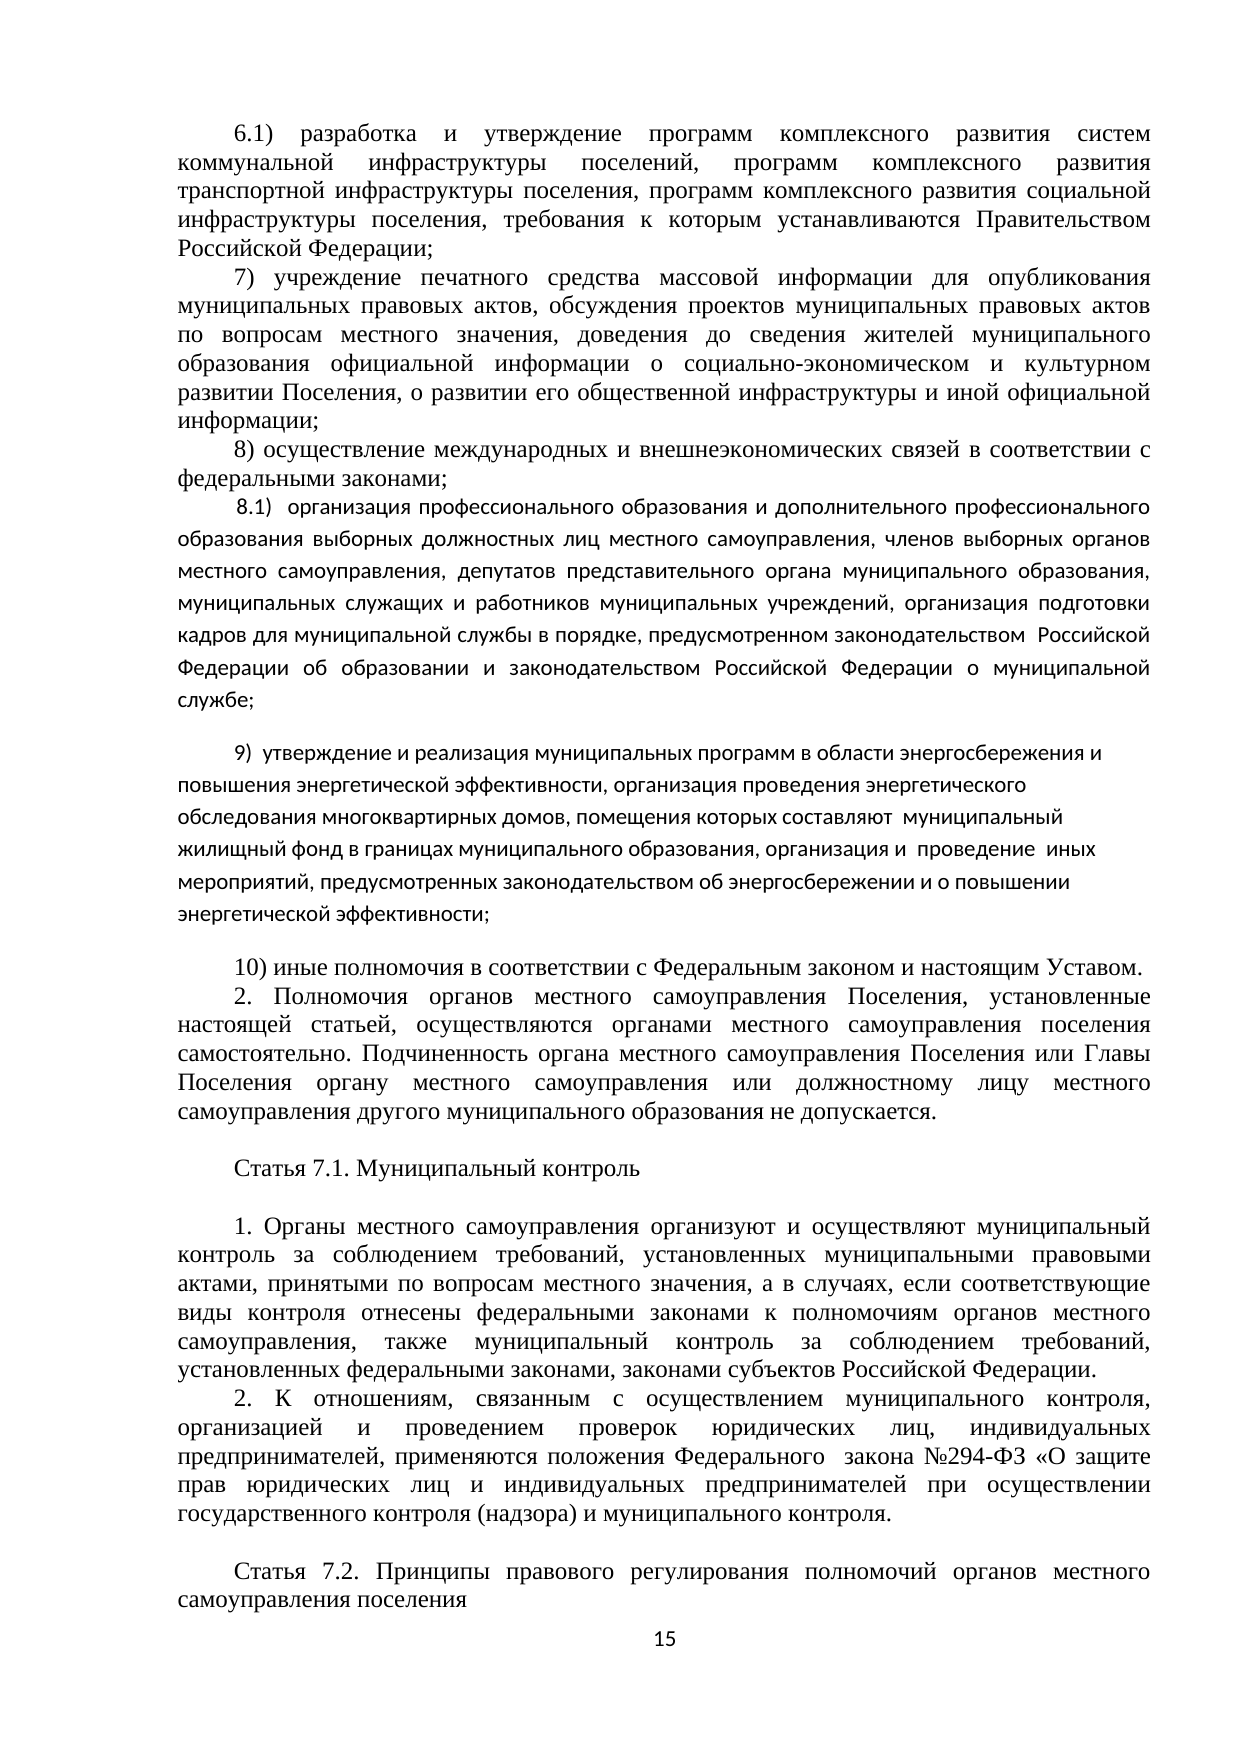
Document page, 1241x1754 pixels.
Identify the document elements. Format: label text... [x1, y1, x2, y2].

text 2. К отношениям, связанным с осуществлением муниципального контроля, организацией и проведением проверок юридических лиц, индивидуальных предпринимателей, применяются положения Федерального закона №294-ФЗ «О защите прав юридических лиц и индивидуальных предпринимателей при осуществлении государственного контроля (надзора) и муниципального контроля. [177, 1383, 1152, 1527]
text 7) учреждение печатного средства массовой информации для опубликования муниципальных правовых актов, обсуждения проектов муниципальных правовых актов по вопросам местного значения, доведения до сведения жителей муниципального образования официальной информации о социально-экономическом и культурном развитии Поселения, о развитии его общественной инфраструктуры и иной официальной информации; [177, 262, 1152, 434]
text 10) иные полномочия в соответствии с Федеральным законом и настоящим Уставом. [177, 952, 1152, 981]
text 6.1) разработка и утверждение программ комплексного развития систем коммунальной инфраструктуры поселений, программ комплексного развития транспортной инфраструктуры поселения, программ комплексного развития социальной инфраструктуры поселения, требования к которым устанавливаются Правительством Российской Федерации; [177, 118, 1152, 262]
text Статья 7.1. Муниципальный контроль [177, 1153, 1152, 1182]
text 9) утверждение и реализация муниципальных программ в области энергосбережения и повышения энергетической эффективности, организация проведения энергетического обследования многоквартирных домов, помещения которых составляют муниципальный жилищный фонд в границах муниципального образования, организация и проведение иных мероприятий, предусмотренных законодательством об энергосбережении и о повышении энергетической эффективности; [177, 738, 1152, 927]
text Статья 7.2. Принципы правового регулирования полномочий органов местного самоуправления поселения [177, 1556, 1152, 1613]
text 2. Полномочия органов местного самоуправления Поселения, установленные настоящей статьей, осуществляются органами местного самоуправления поселения самостоятельно. Подчиненность органа местного самоуправления Поселения или Главы Поселения органу местного самоуправления или должностному лицу местного самоуправления другого муниципального образования не допускается. [177, 981, 1152, 1124]
text 8) осуществление международных и внешнеэкономических связей в соответствии с федеральными законами; [177, 434, 1152, 492]
text 8.1) организация профессионального образования и дополнительного профессионального образования выборных должностных лиц местного самоуправления, членов выборных органов местного самоуправления, депутатов представительного органа муниципального образования, муниципальных служащих и работников муниципальных учреждений, организация подготовки кадров для муниципальной службы в порядке, предусмотренном законодательством Российской Федерации об образовании и законодательством Российской Федерации о муниципальной службе; [177, 492, 1152, 713]
text 1. Органы местного самоуправления организуют и осуществляют муниципальный контроль за соблюдением требований, установленных муниципальными правовыми актами, принятыми по вопросам местного значения, а в случаях, если соответствующие виды контроля отнесены федеральными законами к полномочиям органов местного самоуправления, также муниципальный контроль за соблюдением требований, установленных федеральными законами, законами субъектов Российской Федерации. [177, 1211, 1152, 1383]
